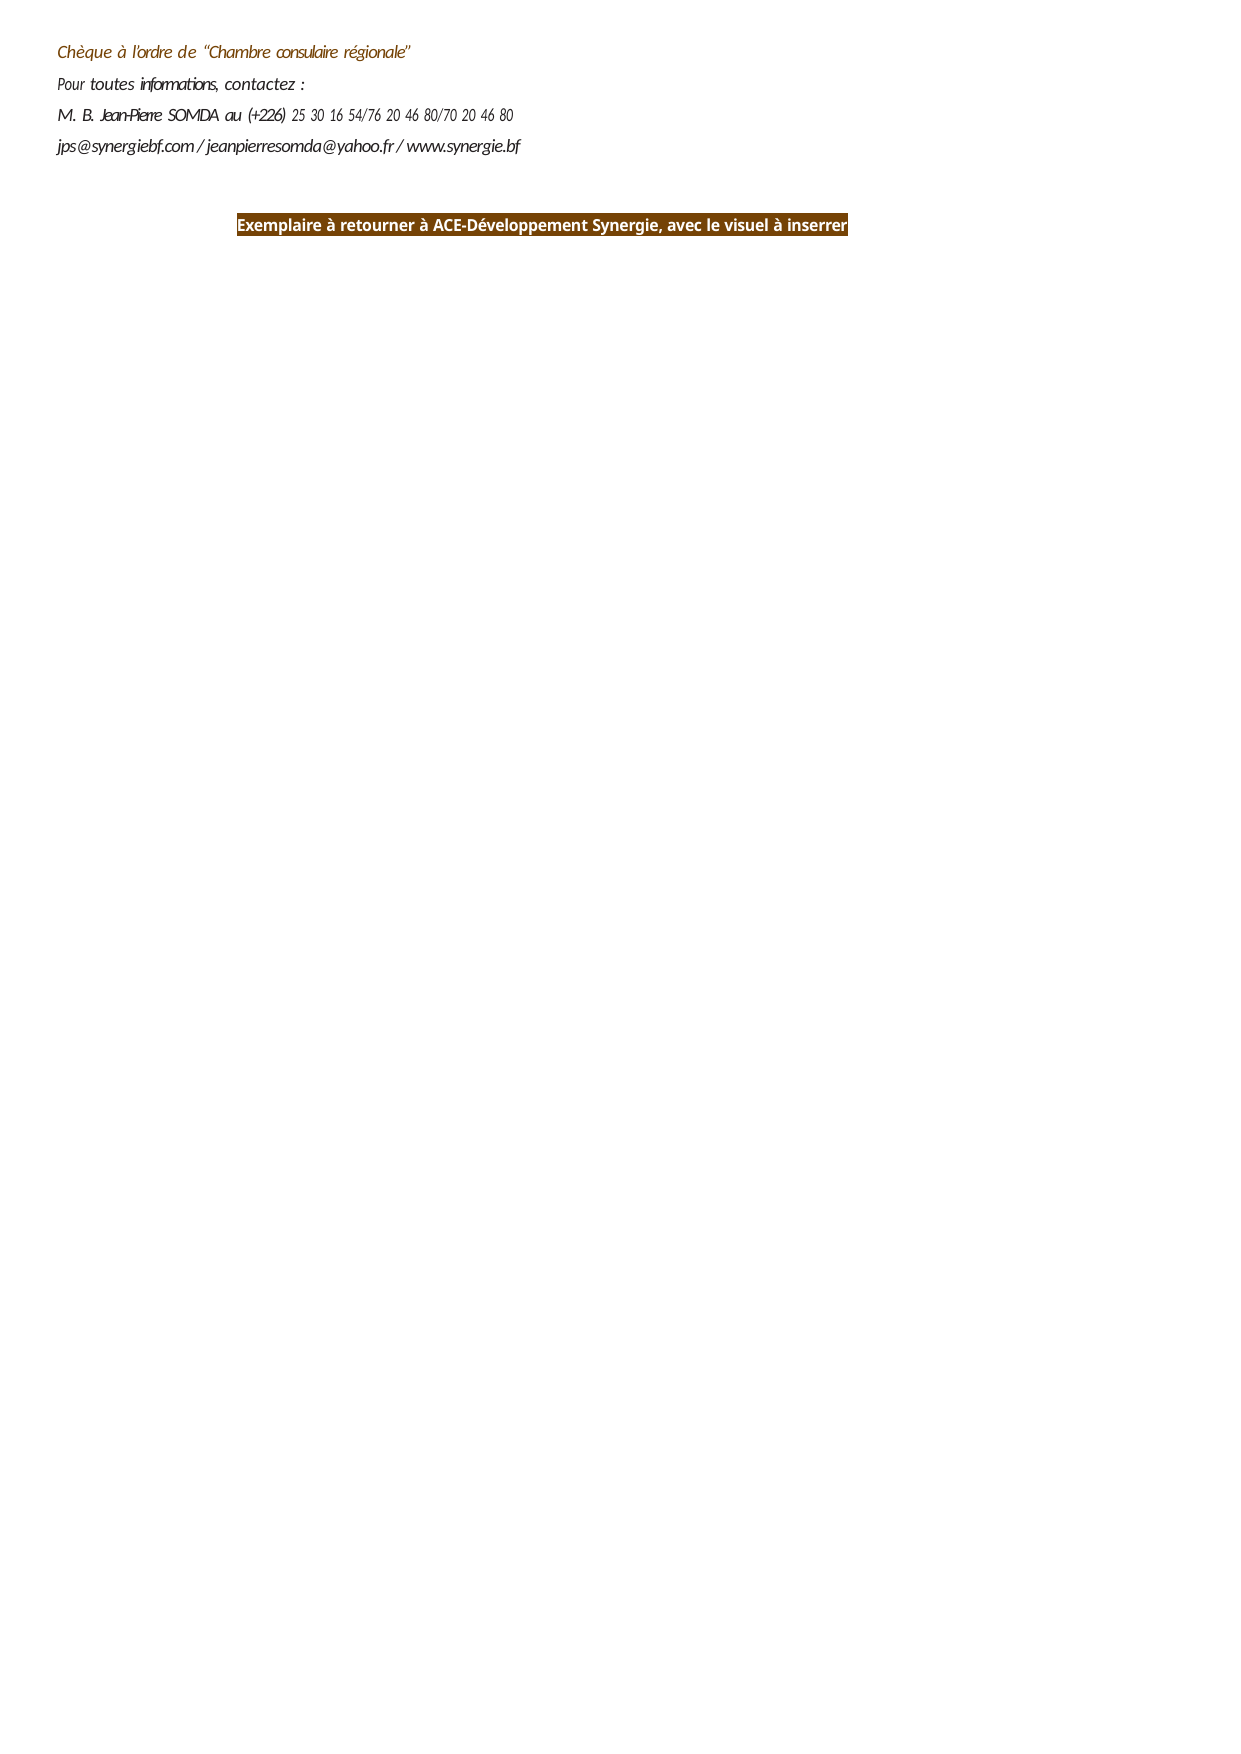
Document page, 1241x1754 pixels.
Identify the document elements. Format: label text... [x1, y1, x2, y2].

text M. B. Jean-Pierre SOMDA au (+226) 25 30 16 54/76 20 46 80/70 20 46 80 [57, 96, 1227, 127]
text Pour toutes informations, contactez : [57, 65, 1227, 96]
text jps@synergiebf.com / jeanpierresomda@yahoo.fr / www.synergie.bf [57, 127, 1227, 159]
text Chèque à l’ordre de “Chambre consulaire régionale” [57, 34, 1227, 65]
text Exemplaire à retourner à ACE-Développement Synergie, avec le visuel à inserrer [57, 209, 1227, 237]
